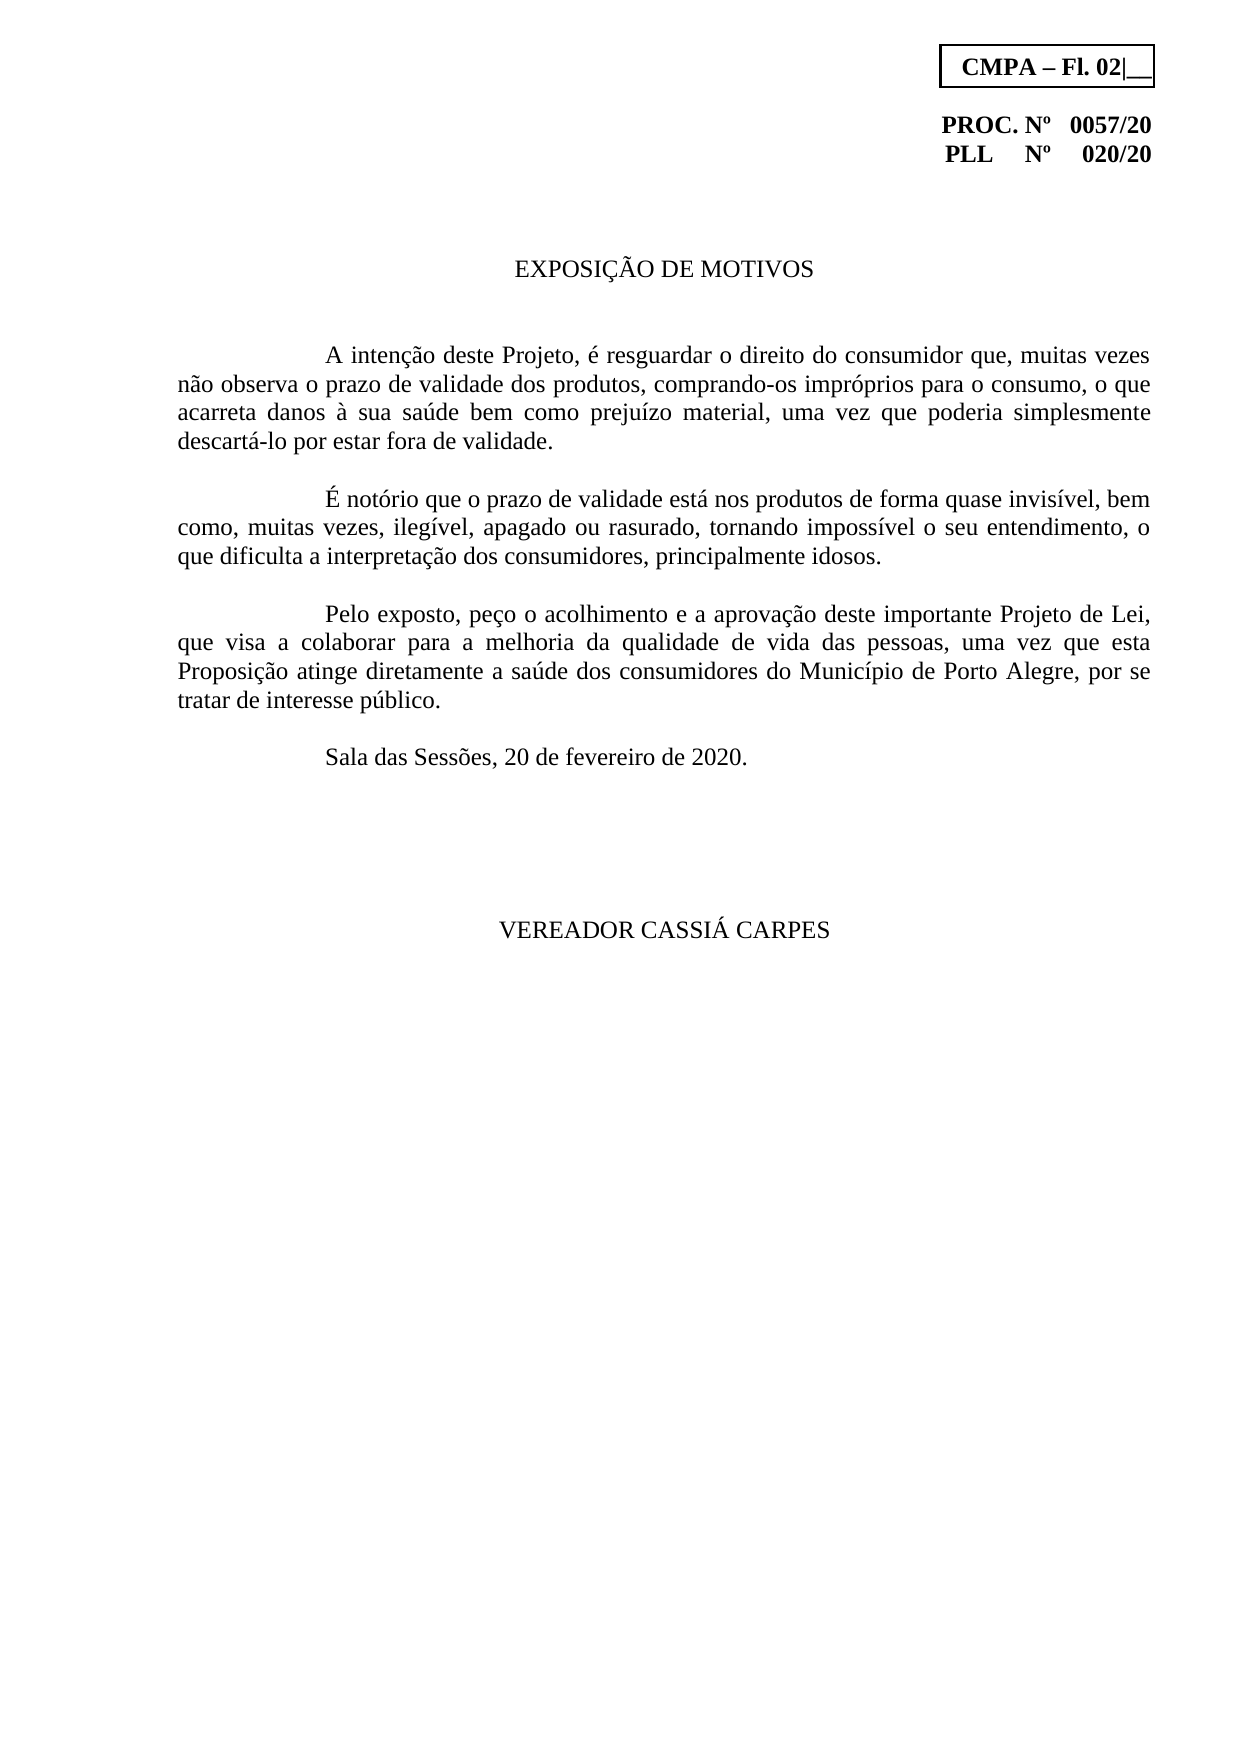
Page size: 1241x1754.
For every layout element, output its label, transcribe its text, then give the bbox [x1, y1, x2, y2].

text EXPOSIÇÃO DE MOTIVOS [177, 254, 1152, 282]
text VEREADOR CASSIÁ CARPES [177, 915, 1152, 944]
text Sala das Sessões, 20 de fevereiro de 2020. [177, 742, 1152, 771]
text É notório que o prazo de validade está nos produtos de forma quase invisível, bem como, muitas vezes, ilegível, apagado ou rasurado, tornando impossível o seu entendimento, o que dificulta a interpretação dos consumidores, principalmente idosos. [177, 484, 1152, 570]
text A intenção deste Projeto, é resguardar o direito do consumidor que, muitas vezes não observa o prazo de validade dos produtos, comprando-os impróprios para o consumo, o que acarreta danos à sua saúde bem como prejuízo material, uma vez que poderia simplesmente descartá-lo por estar fora de validade. [177, 340, 1152, 455]
text Pelo exposto, peço o acolhimento e a aprovação deste importante Projeto de Lei, que visa a colaborar para a melhoria da qualidade de vida das pessoas, uma vez que esta Proposição atinge diretamente a saúde dos consumidores do Município de Porto Alegre, por se tratar de interesse público. [177, 599, 1152, 714]
